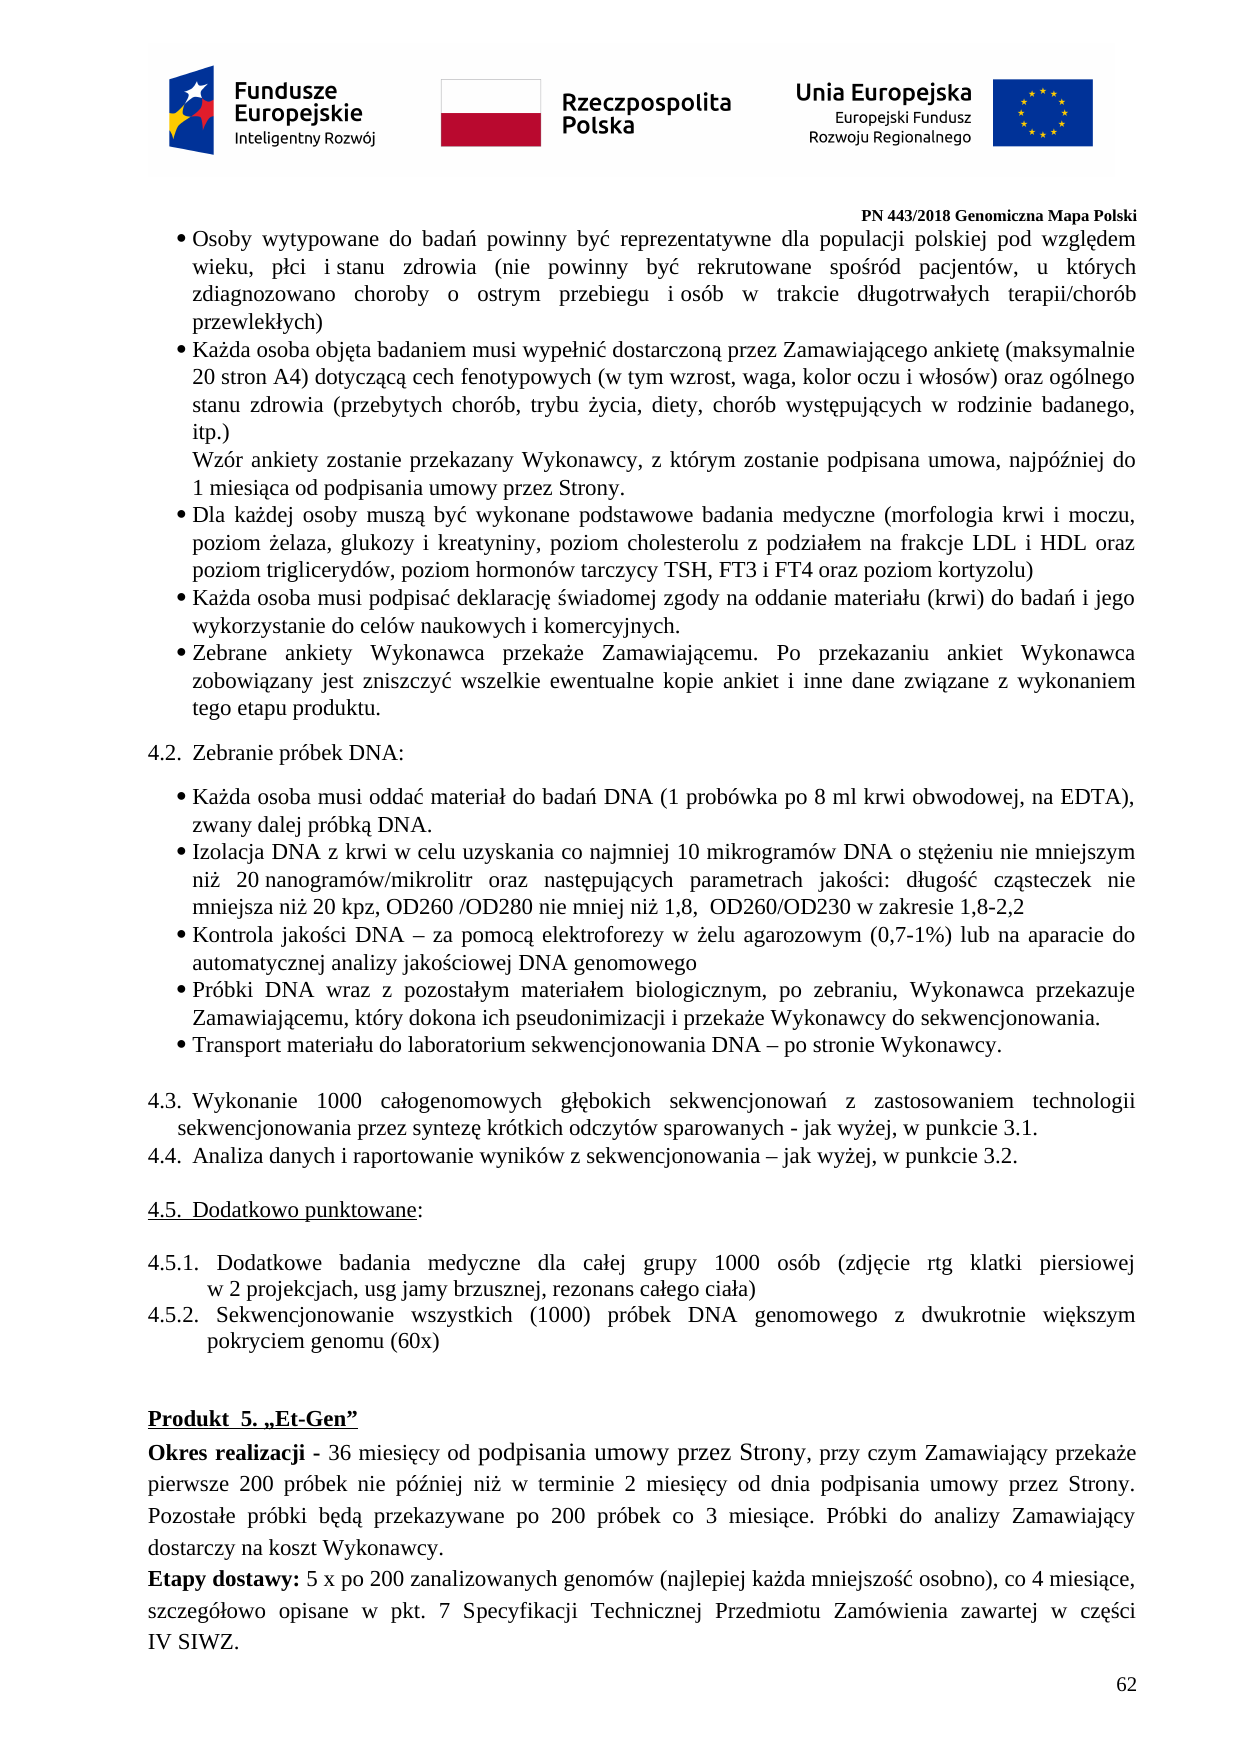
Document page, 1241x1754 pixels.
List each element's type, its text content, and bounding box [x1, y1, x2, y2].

text 4.5.1. Dodatkowe badania medyczne dla całej grupy 1000 osób (zdjęcie rtg klatki piersiowej w 2 projekcjach, usg jamy brzusznej, rezonans całego ciała) [148, 1248, 1137, 1301]
list Analiza danych i raportowanie wyników z sekwencjonowania – jak wyżej, w punkcie 3.2. [148, 1142, 1137, 1168]
list Próbki DNA wraz z pozostałym materiałem biologicznym, po zebraniu, Wykonawca przekazuje Zamawiającemu, który dokona ich pseudonimizacji i przekaże Wykonawcy do sekwencjonowania. [177, 976, 1137, 1030]
text Okres realizacji - 36 miesięcy od podpisania umowy przez Strony, przy czym Zamawiający przekaże pierwsze 200 próbek nie później niż w terminie 2 miesięcy od dnia podpisania umowy przez Strony. Pozostałe próbki będą przekazywane po 200 próbek co 3 miesiące. Próbki do analizy Zamawiający dostarczy na koszt Wykonawcy. [148, 1437, 1137, 1560]
list Wykonanie 1000 całogenomowych głębokich sekwencjonowań z zastosowaniem technologii sekwencjonowania przez syntezę krótkich odczytów sparowanych - jak wyżej, w punkcie 3.1. [148, 1087, 1137, 1141]
text Etapy dostawy: 5 x po 200 zanalizowanych genomów (najlepiej każda mniejszość osobno), co 4 miesiące, szczegółowo opisane w pkt. 7 Specyfikacji Technicznej Przedmiotu Zamówienia zawartej w części IV SIWZ. [148, 1565, 1137, 1655]
list Izolacja DNA z krwi w celu uzyskania co najmniej 10 mikrogramów DNA o stężeniu nie mniejszym niż 20 nanogramów/mikrolitr oraz następujących parametrach jakości: długość cząsteczek nie mniejsza niż 20 kpz, OD260 /OD280 nie mniej niż 1,8, OD260/OD230 w zakresie 1,8-2,2 [177, 838, 1137, 920]
list Każda osoba musi oddać materiał do badań DNA (1 probówka po 8 ml krwi obwodowej, na EDTA), zwany dalej próbką DNA. [177, 783, 1137, 837]
text Produkt 5. „Et-Gen” [148, 1405, 1137, 1431]
list Zebrane ankiety Wykonawca przekaże Zamawiającemu. Po przekazaniu ankiet Wykonawca zobowiązany jest zniszczyć wszelkie ewentualne kopie ankiet i inne dane związane z wykonaniem tego etapu produktu. [177, 639, 1137, 721]
text 4.5. Dodatkowo punktowane: [148, 1196, 1137, 1222]
list Kontrola jakości DNA – za pomocą elektroforezy w żelu agarozowym (0,7-1%) lub na aparacie do automatycznej analizy jakościowej DNA genomowego [177, 921, 1137, 975]
list Każda osoba objęta badaniem musi wypełnić dostarczoną przez Zamawiającego ankietę (maksymalnie 20 stron A4) dotyczącą cech fenotypowych (w tym wzrost, waga, kolor oczu i włosów) oraz ogólnego stanu zdrowia (przebytych chorób, trybu życia, diety, chorób występujących w rodzinie badanego, itp.) [177, 336, 1137, 445]
list Transport materiału do laboratorium sekwencjonowania DNA – po stronie Wykonawcy. [177, 1031, 1137, 1058]
list Każda osoba musi podpisać deklarację świadomej zgody na oddanie materiału (krwi) do badań i jego wykorzystanie do celów naukowych i komercyjnych. [177, 584, 1137, 638]
text 4.5.2. Sekwencjonowanie wszystkich (1000) próbek DNA genomowego z dwukrotnie większym pokryciem genomu (60x) [148, 1301, 1137, 1354]
picture [147, 43, 1115, 177]
text Wzór ankiety zostanie przekazany Wykonawcy, z którym zostanie podpisana umowa, najpóźniej do 1 miesiąca od podpisania umowy przez Strony. [192, 446, 1137, 500]
list Zebranie próbek DNA: [148, 739, 1137, 765]
list Dla każdej osoby muszą być wykonane podstawowe badania medyczne (morfologia krwi i moczu, poziom żelaza, glukozy i kreatyniny, poziom cholesterolu z podziałem na frakcje LDL i HDL oraz poziom triglicerydów, poziom hormonów tarczycy TSH, FT3 i FT4 oraz poziom kortyzolu) [177, 501, 1137, 583]
list Osoby wytypowane do badań powinny być reprezentatywne dla populacji polskiej pod względem wieku, płci i stanu zdrowia (nie powinny być rekrutowane spośród pacjentów, u których zdiagnozowano choroby o ostrym przebiegu i osób w trakcie długotrwałych terapii/chorób przewlekłych) [177, 225, 1137, 334]
